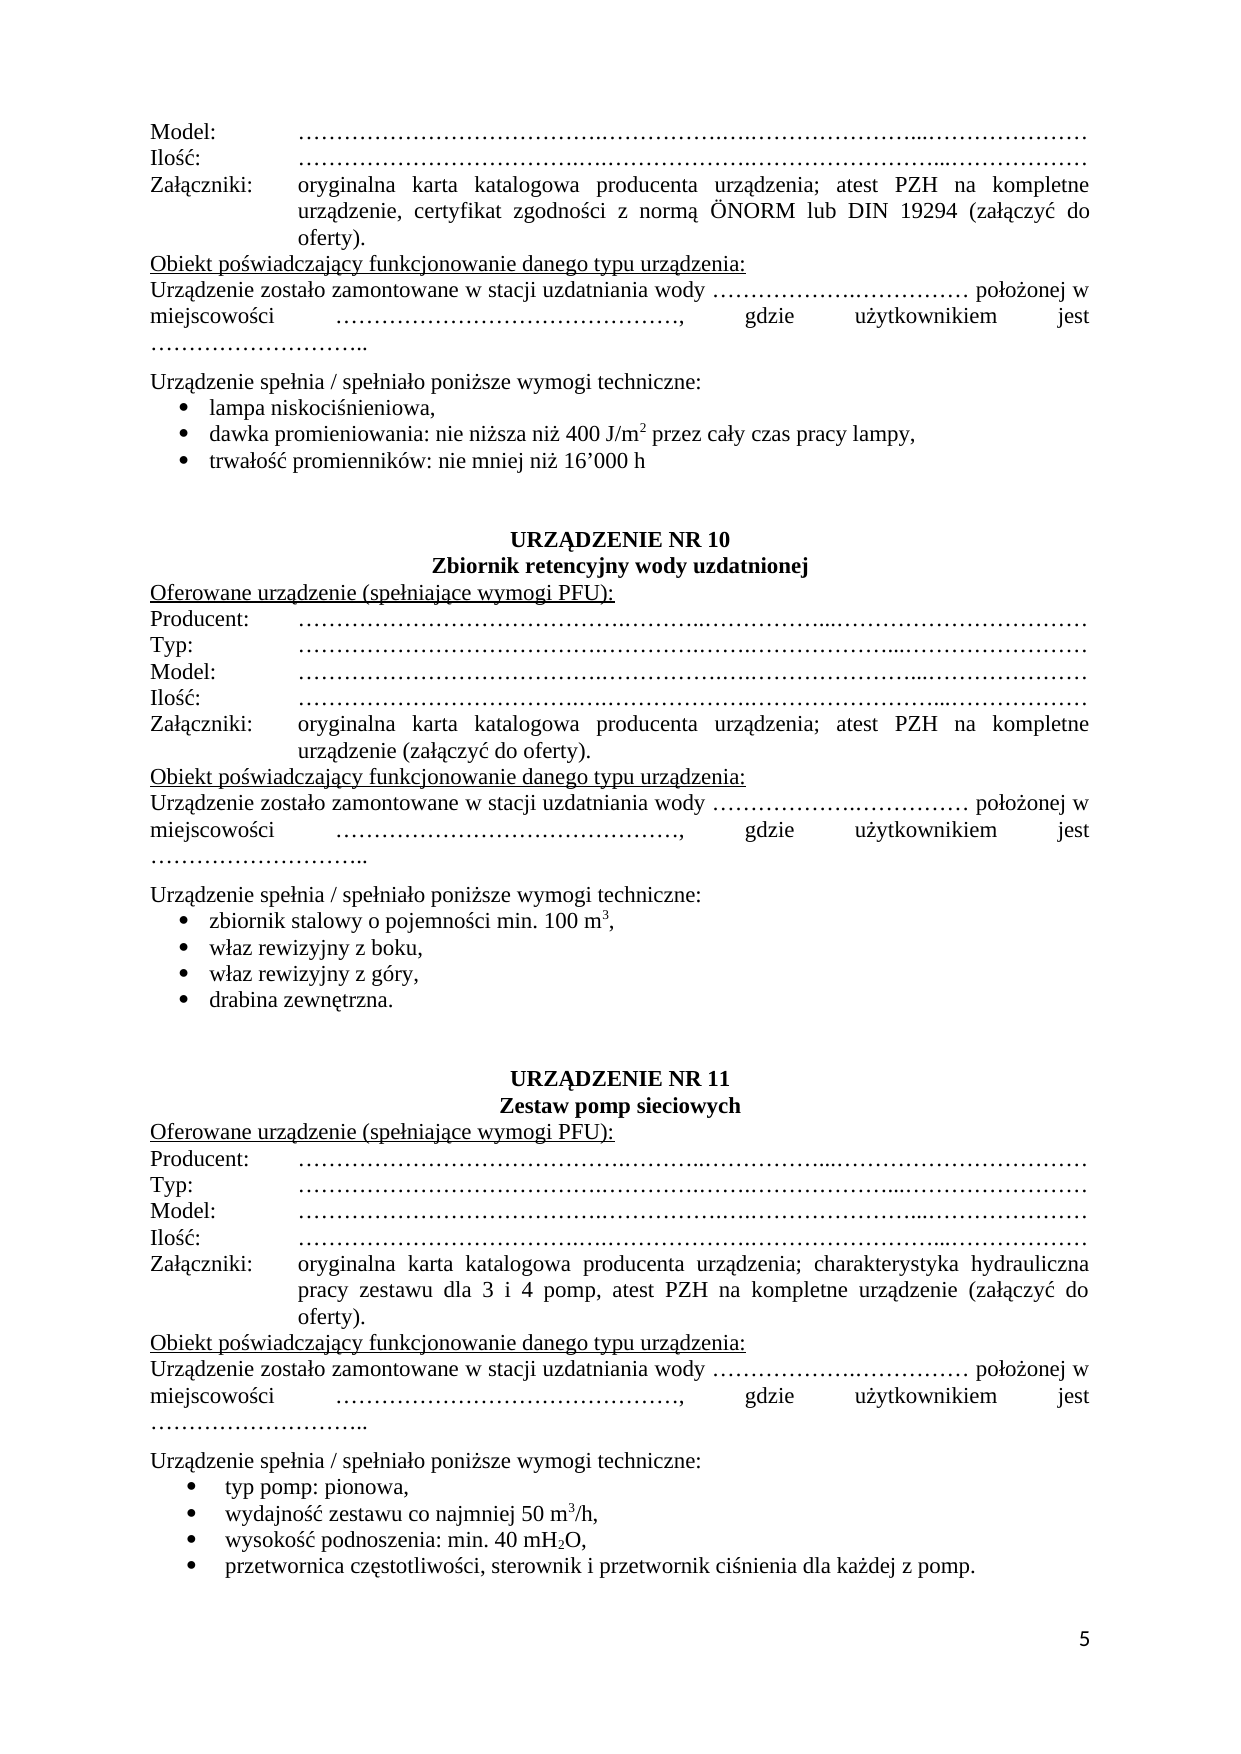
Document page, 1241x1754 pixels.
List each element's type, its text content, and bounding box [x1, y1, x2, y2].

text Załączniki: oryginalna karta katalogowa producenta urządzenia; atest PZH na kompletne urządzenie (załączyć do oferty). [150, 710, 1090, 763]
text Urządzenie spełnia / spełniało poniższe wymogi techniczne: [150, 1447, 1090, 1473]
list wysokość podnoszenia: min. 40 mH2O, [187, 1526, 1090, 1552]
text Oferowane urządzenie (spełniające wymogi PFU): [150, 1118, 1090, 1144]
text Zestaw pomp sieciowych [150, 1092, 1090, 1118]
text URZĄDZENIE NR 11 [150, 1066, 1090, 1092]
text Ilość: ……………………………….….……………….……………………...……………… [150, 684, 1090, 710]
text Typ: ………………………………….………….…….………………...…………………… [150, 631, 1090, 658]
text Załączniki: oryginalna karta katalogowa producenta urządzenia; atest PZH na kompletne urządzenie, certyfikat zgodności z normą ÖNORM lub DIN 19294 (załączyć do oferty). [150, 171, 1090, 250]
text Urządzenie zostało zamontowane w stacji uzdatniania wody ……………….…………… położonej w miejscowości ………………………………………, gdzie użytkownikiem jest ……………………….. [150, 276, 1090, 355]
list typ pomp: pionowa, [187, 1473, 1090, 1500]
text Model: ………………………………….…………….….…………………...………………… [150, 1197, 1090, 1224]
text Model: ………………………………….…………….….…………………...………………… [150, 658, 1090, 684]
list przetwornica częstotliwości, sterownik i przetwornik ciśnienia dla każdej z pomp. [187, 1552, 1090, 1579]
text Załączniki: oryginalna karta katalogowa producenta urządzenia; charakterystyka hydrauliczna pracy zestawu dla 3 i 4 pomp, atest PZH na kompletne urządzenie (załączyć do oferty). [150, 1250, 1090, 1329]
list lampa niskociśnieniowa, [179, 394, 1090, 421]
list zbiornik stalowy o pojemności min. 100 m3, [179, 907, 1090, 934]
text Ilość: ……………………………….….……………….……………………...……………… [150, 144, 1090, 171]
text Producent: …………………………………….………..……………...…………………………… [150, 605, 1090, 631]
text Oferowane urządzenie (spełniające wymogi PFU): [150, 579, 1090, 605]
list drabina zewnętrzna. [179, 986, 1090, 1013]
text Zbiornik retencyjny wody uzdatnionej [150, 552, 1090, 579]
text Obiekt poświadczający funkcjonowanie danego typu urządzenia: [150, 250, 1090, 276]
text URZĄDZENIE NR 10 [150, 526, 1090, 552]
text Model: ………………………………….…………….….…………………...………………… [150, 118, 1090, 144]
list trwałość promienników: nie mniej niż 16’000 h [179, 447, 1090, 473]
list właz rewizyjny z góry, [179, 960, 1090, 986]
text Ilość: ……………………………….….……………….……………………...……………… [150, 1224, 1090, 1250]
text Typ: ………………………………….………….…….………………...…………………… [150, 1171, 1090, 1197]
list dawka promieniowania: nie niższa niż 400 J/m2 przez cały czas pracy lampy, [179, 421, 1090, 447]
text Obiekt poświadczający funkcjonowanie danego typu urządzenia: [150, 1329, 1090, 1355]
text Urządzenie zostało zamontowane w stacji uzdatniania wody ……………….…………… położonej w miejscowości ………………………………………, gdzie użytkownikiem jest ……………………….. [150, 789, 1090, 868]
text Urządzenie zostało zamontowane w stacji uzdatniania wody ……………….…………… położonej w miejscowości ………………………………………, gdzie użytkownikiem jest ……………………….. [150, 1355, 1090, 1434]
text Producent: …………………………………….………..……………...…………………………… [150, 1144, 1090, 1171]
text Obiekt poświadczający funkcjonowanie danego typu urządzenia: [150, 763, 1090, 789]
list właz rewizyjny z boku, [179, 934, 1090, 960]
text Urządzenie spełnia / spełniało poniższe wymogi techniczne: [150, 368, 1090, 394]
text Urządzenie spełnia / spełniało poniższe wymogi techniczne: [150, 881, 1090, 907]
list wydajność zestawu co najmniej 50 m3/h, [187, 1500, 1090, 1526]
